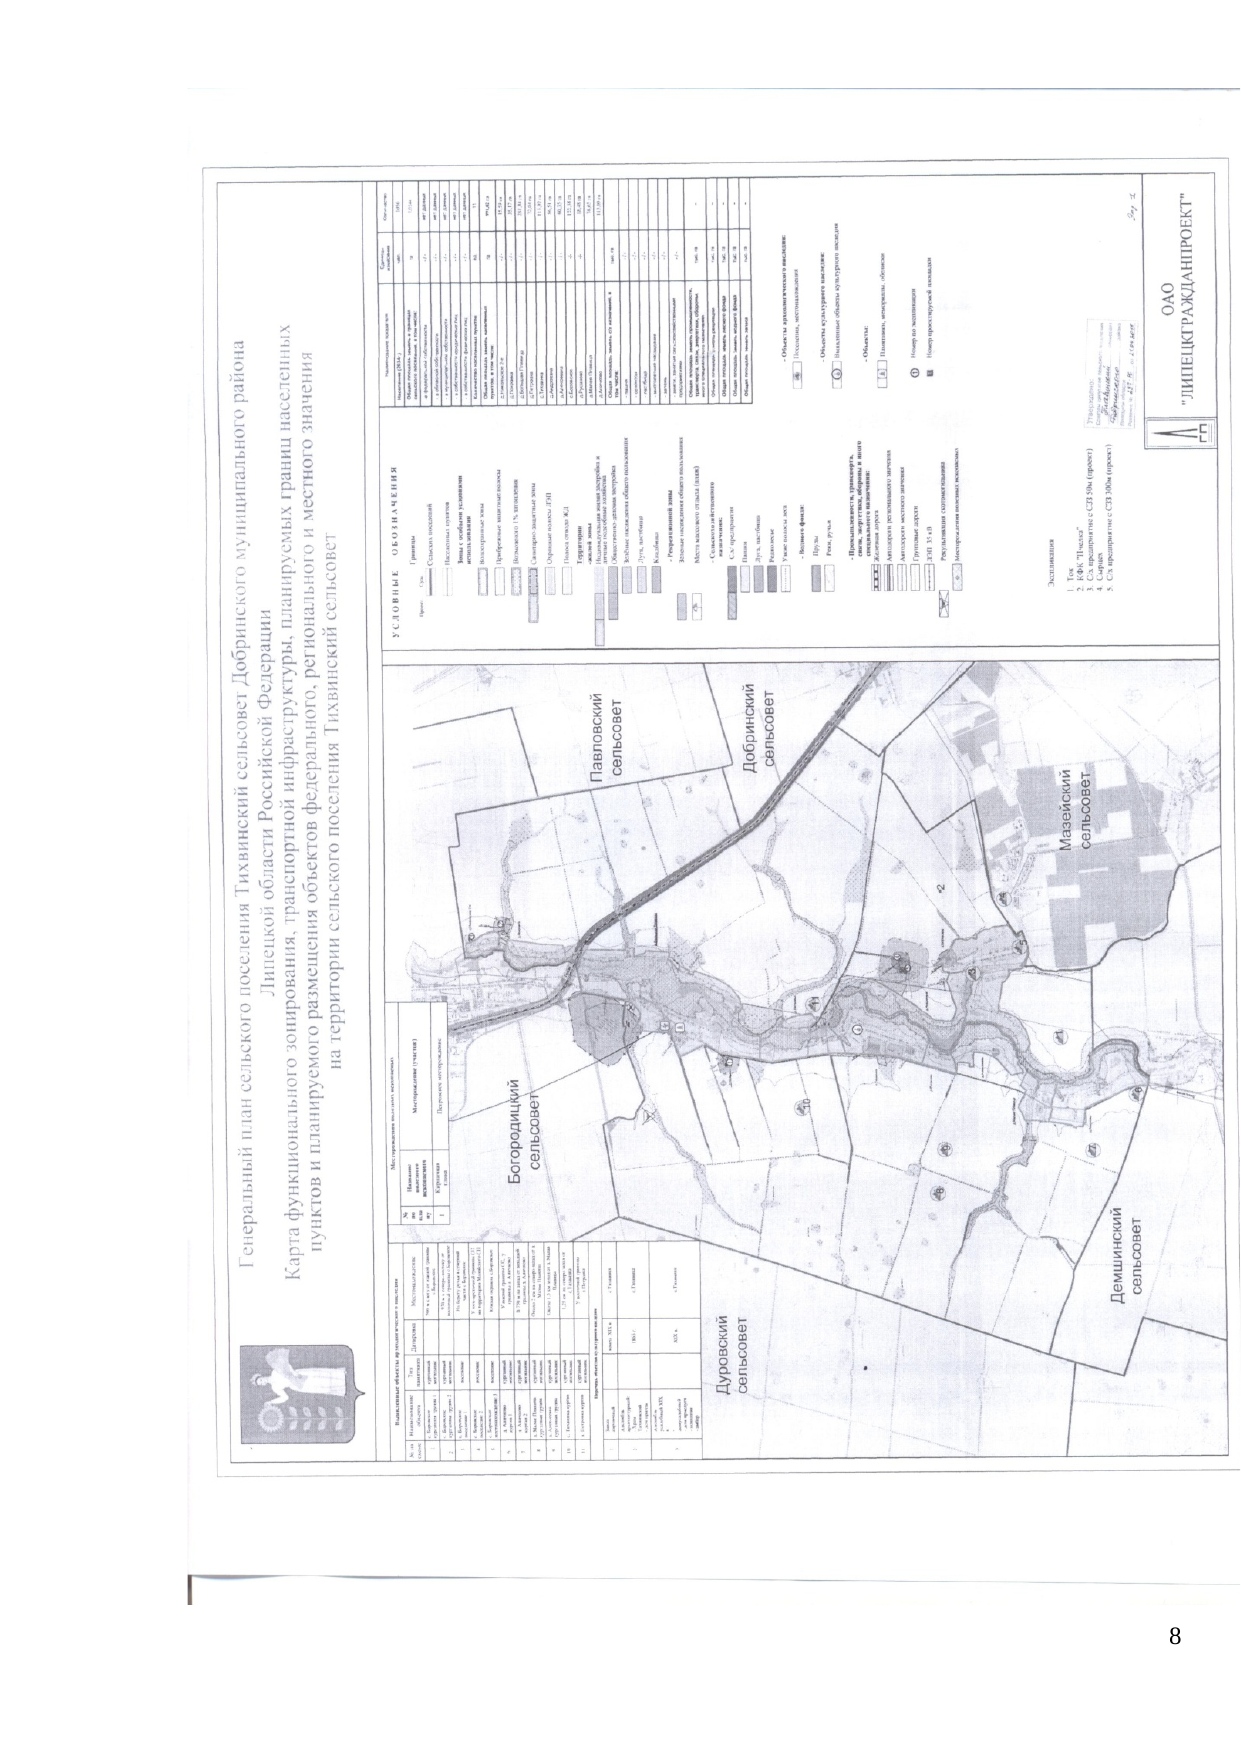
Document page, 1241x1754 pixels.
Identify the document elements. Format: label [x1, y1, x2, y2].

picture [187, 88, 1241, 1605]
